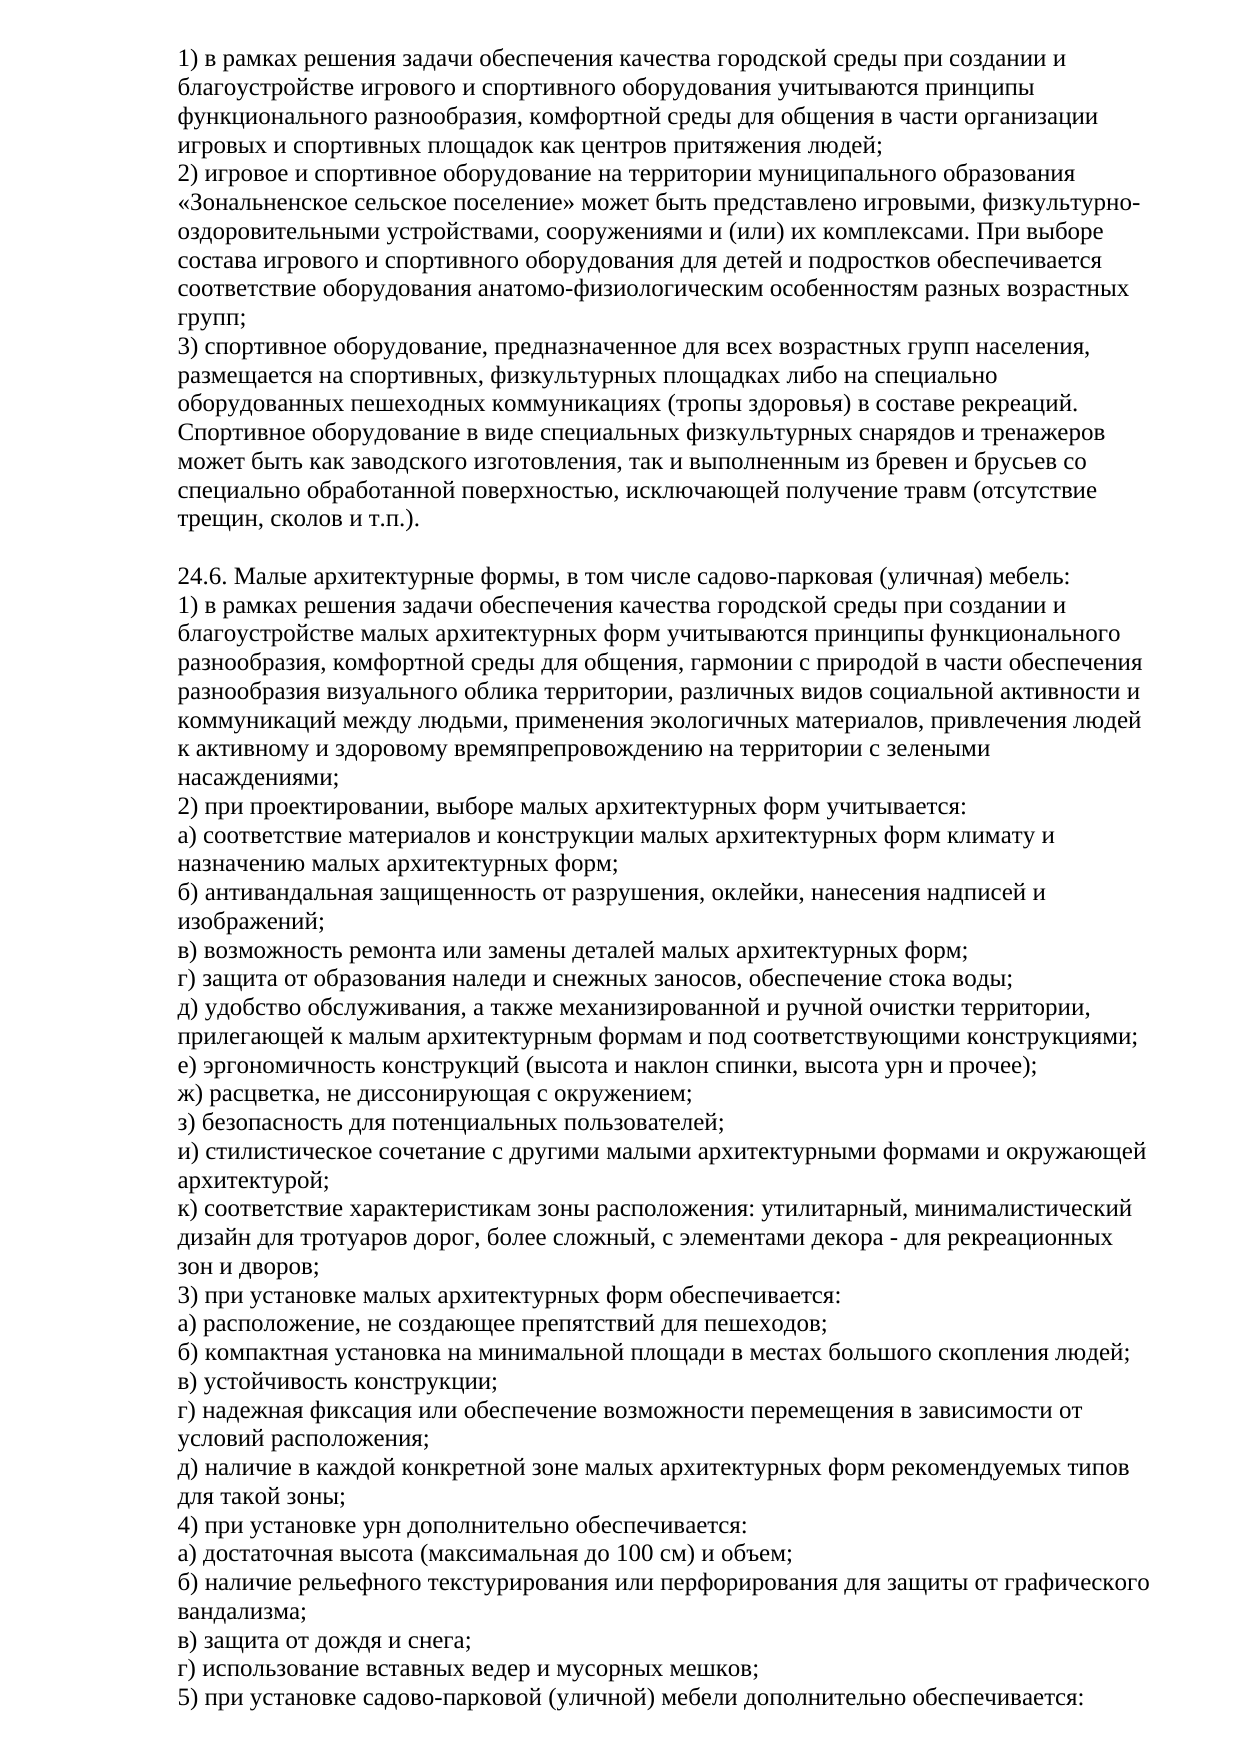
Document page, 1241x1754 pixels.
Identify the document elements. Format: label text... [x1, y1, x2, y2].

text 1) в рамках решения задачи обеспечения качества городской среды при создании и благоустройстве малых архитектурных форм учитываются принципы функционального разнообразия, комфортной среды для общения, гармонии с природой в части обеспечения разнообразия визуального облика территории, различных видов социальной активности и коммуникаций между людьми, применения экологичных материалов, привлечения людей к активному и здоровому времяпрепровождению на территории с зелеными насаждениями; 2) при проектировании, выборе малых архитектурных форм учитывается: а) соответствие материалов и конструкции малых архитектурных форм климату и назначению малых архитектурных форм; б) антивандальная защищенность от разрушения, оклейки, нанесения надписей и изображений; в) возможность ремонта или замены деталей малых архитектурных форм; г) защита от образования наледи и снежных заносов, обеспечение стока воды; д) удобство обслуживания, а также механизированной и ручной очистки территории, прилегающей к малым архитектурным формам и под соответствующими конструкциями; е) эргономичность конструкций (высота и наклон спинки, высота урн и прочее); ж) расцветка, не диссонирующая с окружением; з) безопасность для потенциальных пользователей; и) стилистическое сочетание с другими малыми архитектурными формами и окружающей архитектурой; к) соответствие характеристикам зоны расположения: утилитарный, минималистический дизайн для тротуаров дорог, более сложный, с элементами декора - для рекреационных зон и дворов; 3) при установке малых архитектурных форм обеспечивается: а) расположение, не создающее препятствий для пешеходов; б) компактная установка на минимальной площади в местах большого скопления людей; в) устойчивость конструкции; г) надежная фиксация или обеспечение возможности перемещения в зависимости от условий расположения; д) наличие в каждой конкретной зоне малых архитектурных форм рекомендуемых типов для такой зоны; 4) при установке урн дополнительно обеспечивается: а) достаточная высота (максимальная до 100 см) и объем; [177, 590, 1152, 1567]
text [177, 15, 1152, 590]
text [177, 1567, 1152, 1711]
